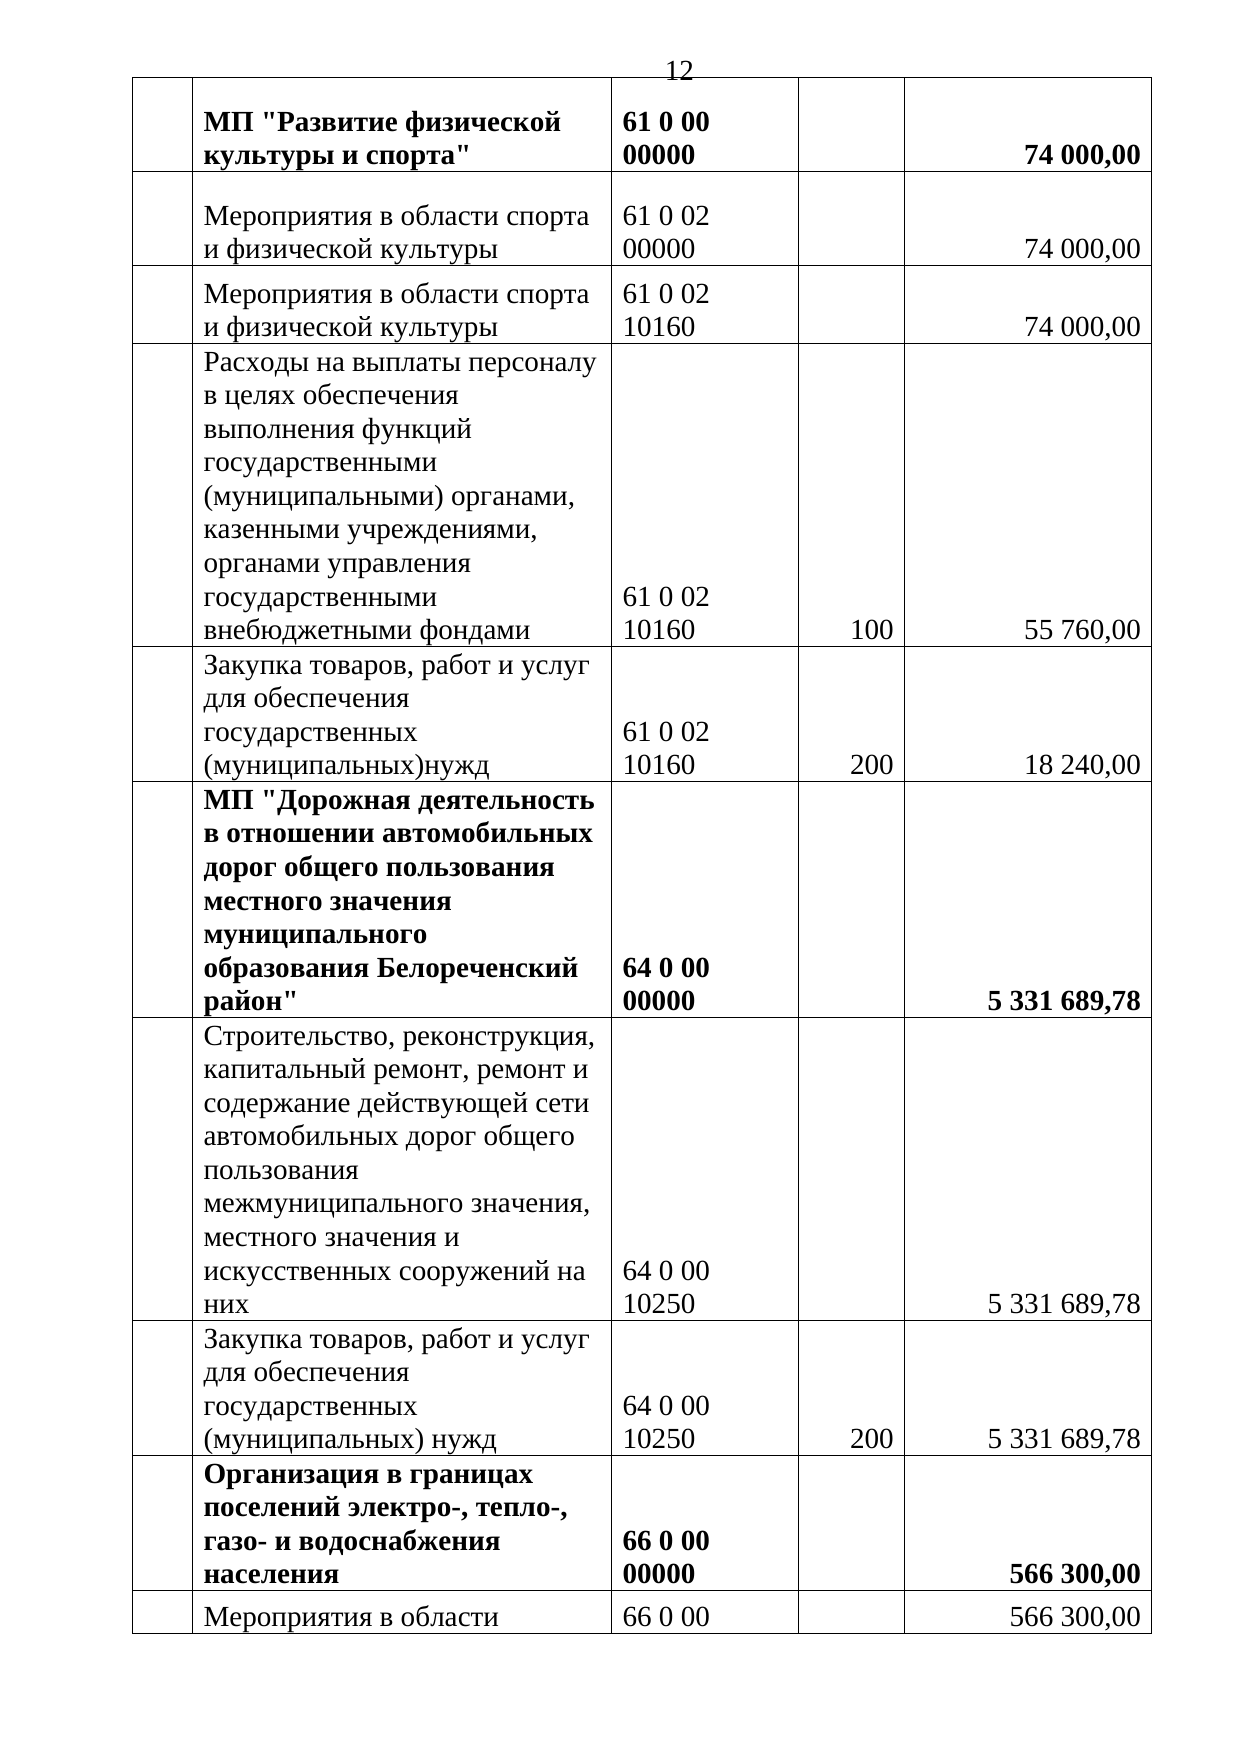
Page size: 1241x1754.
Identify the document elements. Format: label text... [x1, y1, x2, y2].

table_cell 61 0 02 10160 [612, 266, 798, 343]
table_cell Расходы на выплаты персоналу в целях обеспечения выполнения функций государственными (муниципальными) органами, казенными учреждениями, органами управления государственными внебюджетными фондами [193, 344, 611, 646]
table_cell [799, 172, 904, 265]
table_cell [133, 782, 192, 1017]
table_cell Закупка товаров, работ и услуг для обеспечения государственных (муниципальных) нужд [193, 1321, 611, 1455]
table_cell 61 0 02 00000 [612, 172, 798, 265]
table_cell 64 0 00 10250 [612, 1018, 798, 1320]
table_cell 566 300,00 [905, 1456, 1151, 1590]
table_cell [133, 78, 192, 171]
table_cell Мероприятия в области спорта и физической культуры [193, 266, 611, 343]
table_cell 566 300,00 [905, 1591, 1151, 1633]
table_cell 74 000,00 [905, 266, 1151, 343]
table_cell МП "Дорожная деятельность в отношении автомобильных дорог общего пользования местного значения муниципального образования Белореченский район" [193, 782, 611, 1017]
table_cell 64 0 00 10250 [612, 1321, 798, 1455]
table_cell [133, 1321, 192, 1455]
table_cell 74 000,00 [905, 172, 1151, 265]
table_cell [799, 782, 904, 1017]
table_cell [799, 1591, 904, 1633]
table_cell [193, 1591, 611, 1633]
table_cell 74 000,00 [905, 78, 1151, 171]
table_cell 55 760,00 [905, 344, 1151, 646]
table_cell [799, 266, 904, 343]
table_cell 200 [799, 647, 904, 781]
table_cell 61 0 02 10160 [612, 344, 798, 646]
table_cell МП "Развитие физической культуры и спорта" [193, 78, 611, 171]
table_cell 66 0 00 10270 [612, 1591, 798, 1633]
table_cell [133, 1018, 192, 1320]
table_cell [133, 1591, 192, 1633]
table_cell Закупка товаров, работ и услуг для обеспечения государственных (муниципальных)нужд [193, 647, 611, 781]
table_cell [133, 1456, 192, 1590]
table_cell 5 331 689,78 [905, 1321, 1151, 1455]
table_cell [133, 266, 192, 343]
table_cell 5 331 689,78 [905, 1018, 1151, 1320]
table_cell [799, 1456, 904, 1590]
table_cell [799, 1018, 904, 1320]
table_cell 100 [799, 344, 904, 646]
table_cell [133, 647, 192, 781]
table_cell Организация в границах поселений электро-, тепло-, газо- и водоснабжения населения [193, 1456, 611, 1590]
table_cell [133, 344, 192, 646]
table_cell [133, 172, 192, 265]
table_cell [799, 78, 904, 171]
table_cell 61 0 00 00000 [612, 78, 798, 171]
table_cell 18 240,00 [905, 647, 1151, 781]
table_cell 64 0 00 00000 [612, 782, 798, 1017]
table_cell 5 331 689,78 [905, 782, 1151, 1017]
table_cell Строительство, реконструкция, капитальный ремонт, ремонт и содержание действующей сети автомобильных дорог общего пользования межмуниципального значения, местного значения и искусственных сооружений на них [193, 1018, 611, 1320]
table_cell 61 0 02 10160 [612, 647, 798, 781]
table_cell 66 0 00 00000 [612, 1456, 798, 1590]
table_cell Мероприятия в области спорта и физической культуры [193, 172, 611, 265]
table_cell 200 [799, 1321, 904, 1455]
